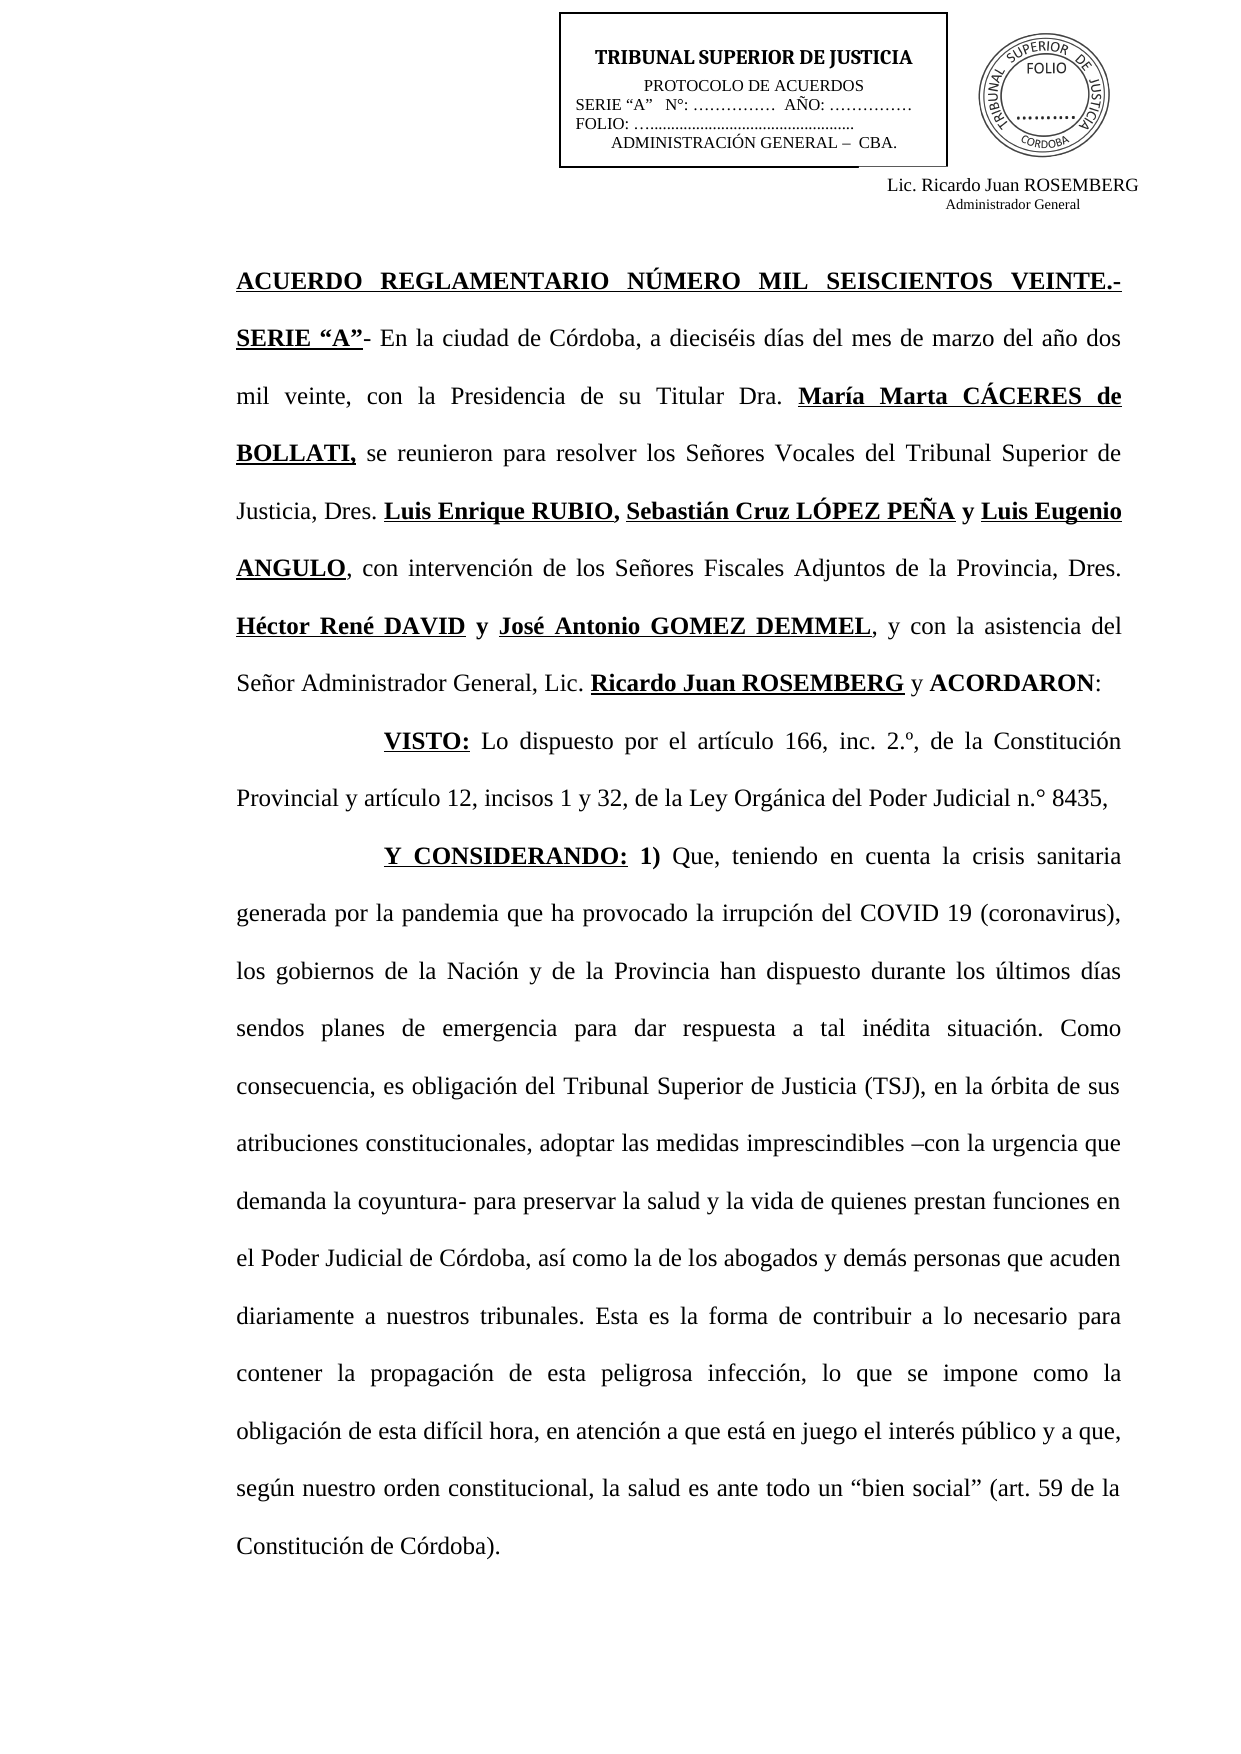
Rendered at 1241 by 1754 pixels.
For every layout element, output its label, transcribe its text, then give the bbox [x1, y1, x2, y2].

text VISTO: Lo dispuesto por el artículo 166, inc. 2.º, de la Constitución Provincial y artículo 12, incisos 1 y 32, de la Ley Orgánica del Poder Judicial n.° 8435, [236, 726, 1122, 812]
text ACUERDO REGLAMENTARIO NÚMERO MIL SEISCIENTOS VEINTE.- SERIE “A”- En la ciudad de Córdoba, a dieciséis días del mes de marzo del año dos mil veinte, con la Presidencia de su Titular Dra. María Marta CÁCERES de BOLLATI, se reunieron para resolver los Señores Vocales del Tribunal Superior de Justicia, Dres. Luis Enrique RUBIO, Sebastián Cruz LÓPEZ PEÑA y Luis Eugenio ANGULO, con intervención de los Señores Fiscales Adjuntos de la Provincia, Dres. Héctor René DAVID y José Antonio GOMEZ DEMMEL, y con la asistencia del Señor Administrador General, Lic. Ricardo Juan ROSEMBERG y ACORDARON: [236, 292, 1122, 697]
picture [969, 23, 1119, 167]
text Y CONSIDERANDO: 1) Que, teniendo en cuenta la crisis sanitaria generada por la pandemia que ha provocado la irrupción del COVID 19 (coronavirus), los gobiernos de la Nación y de la Provincia han dispuesto durante los últimos días sendos planes de emergencia para dar respuesta a tal inédita situación. Como consecuencia, es obligación del Tribunal Superior de Justicia (TSJ), en la órbita de sus atribuciones constitucionales, adoptar las medidas imprescindibles –con la urgencia que demanda la coyuntura- para preservar la salud y la vida de quienes prestan funciones en el Poder Judicial de Córdoba, así como la de los abogados y demás personas que acuden diariamente a nuestros tribunales. Esta es la forma de contribuir a lo necesario para contener la propagación de esta peligrosa infección, lo que se impone como la obligación de esta difícil hora, en atención a que está en juego el interés público y a que, según nuestro orden constitucional, la salud es ante todo un “bien social” (art. 59 de la Constitución de Córdoba). [236, 841, 1122, 1559]
